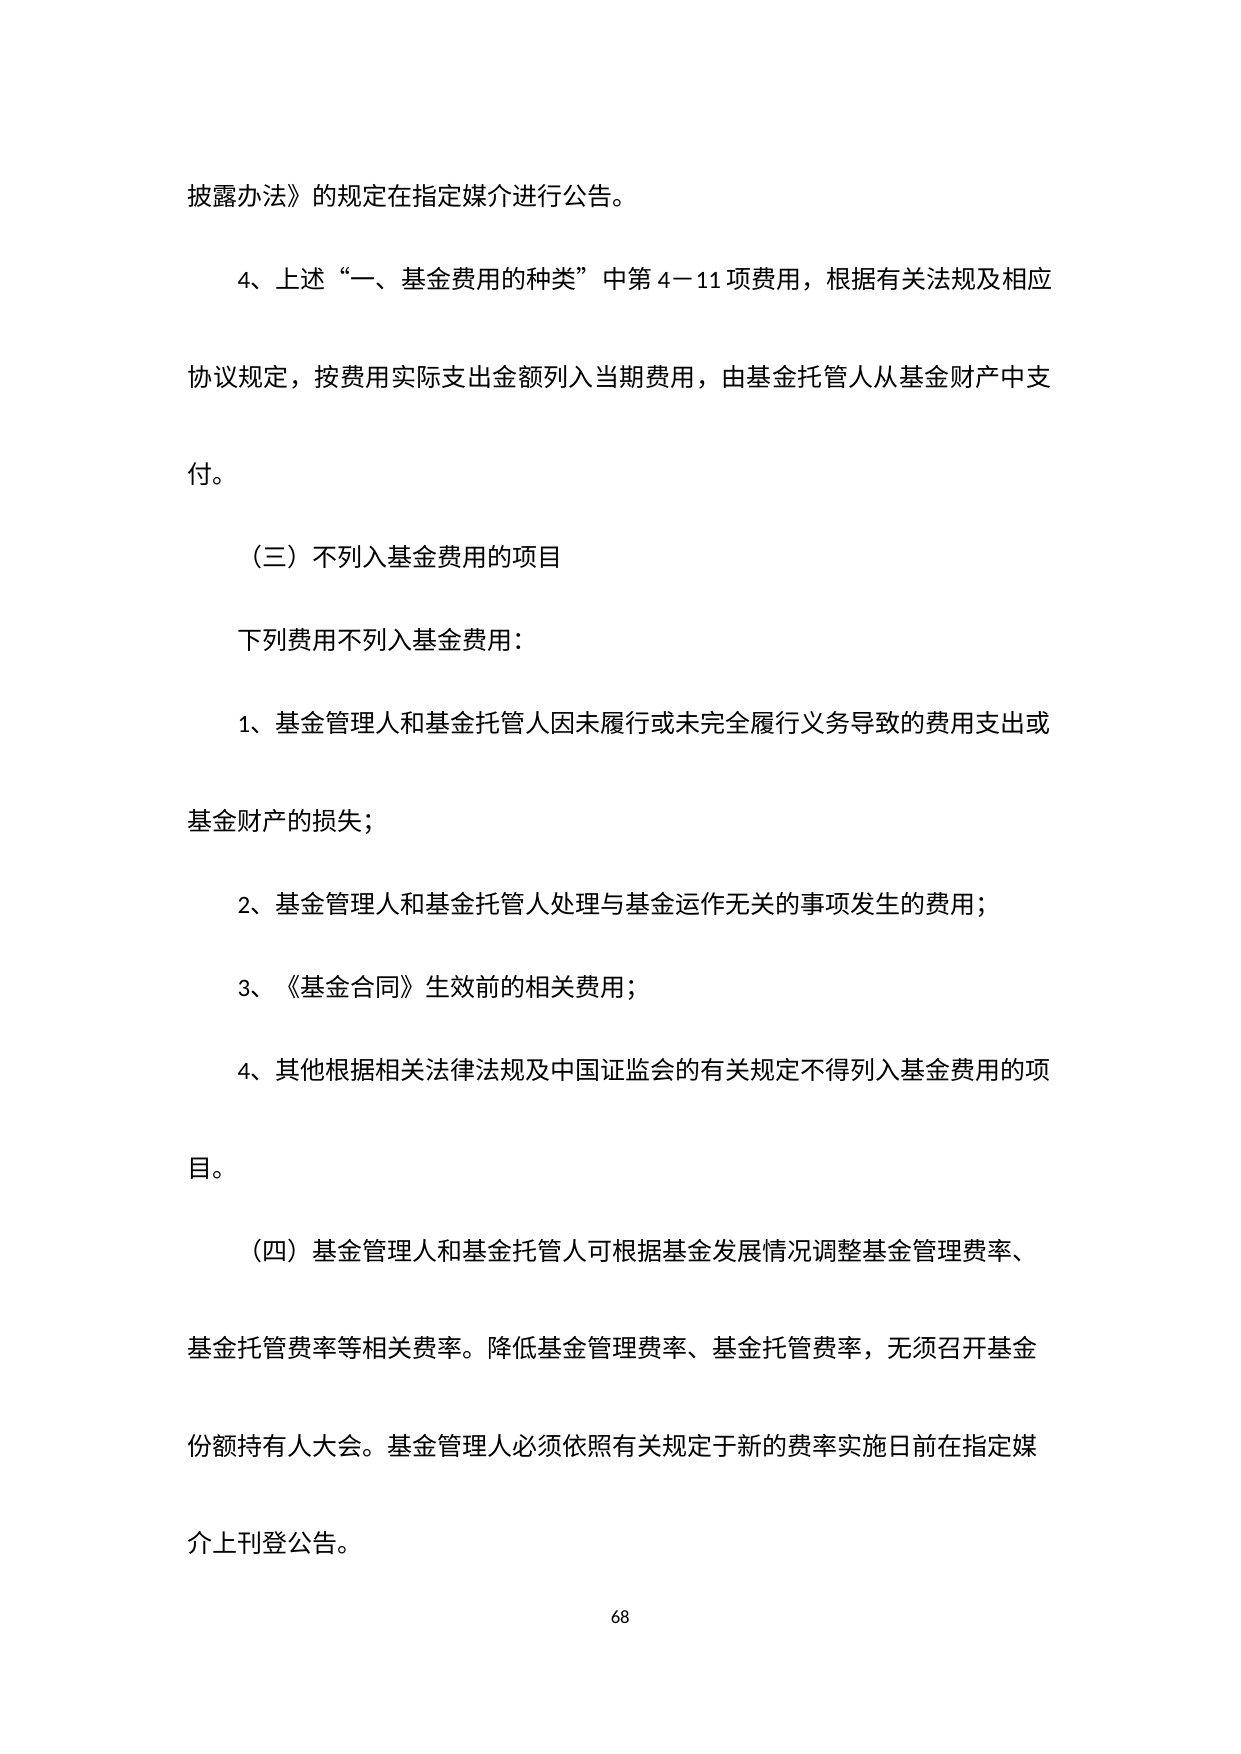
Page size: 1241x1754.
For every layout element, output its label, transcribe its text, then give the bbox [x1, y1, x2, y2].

text （三）不列入基金费用的项目 [187, 523, 1053, 588]
text （四）基金管理人和基金托管人可根据基金发展情况调整基金管理费率、基金托管费率等相关费率。降低基金管理费率、基金托管费率，无须召开基金份额持有人大会。基金管理人必须依照有关规定于新的费率实施日前在指定媒介上刊登公告。 [187, 1217, 1053, 1574]
text 2、基金管理人和基金托管人处理与基金运作无关的事项发生的费用； [187, 870, 1053, 935]
text 1、基金管理人和基金托管人因未履行或未完全履行义务导致的费用支出或基金财产的损失； [187, 689, 1053, 852]
text 下列费用不列入基金费用： [187, 606, 1053, 671]
text 4、其他根据相关法律法规及中国证监会的有关规定不得列入基金费用的项目。 [187, 1036, 1053, 1199]
text 4、上述“一、基金费用的种类”中第4－11项费用，根据有关法规及相应协议规定，按费用实际支出金额列入当期费用，由基金托管人从基金财产中支付。 [187, 245, 1053, 505]
text 3、《基金合同》生效前的相关费用； [187, 953, 1053, 1018]
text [187, 162, 1053, 227]
